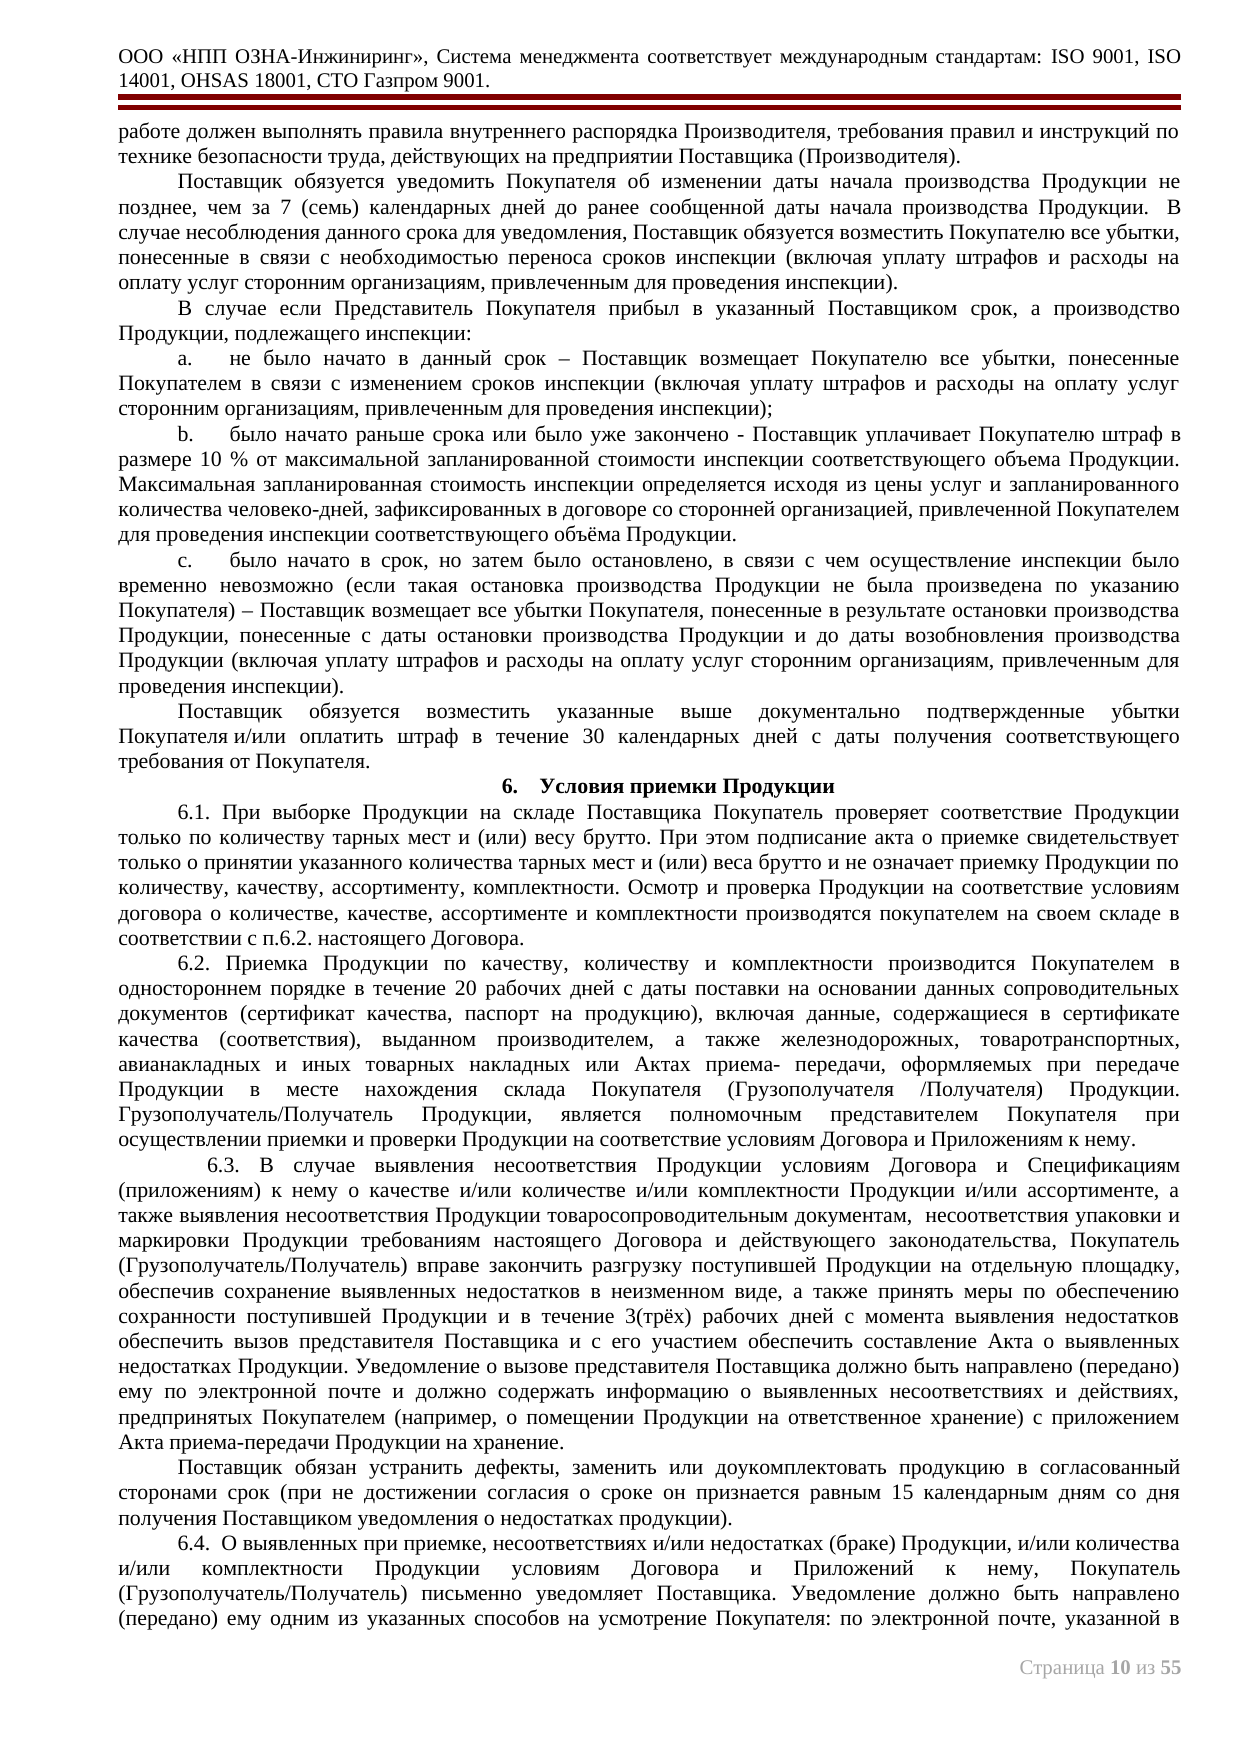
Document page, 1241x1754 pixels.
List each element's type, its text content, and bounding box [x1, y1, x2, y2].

text Поставщик обязуется уведомить Покупателя об изменении даты начала производства Продукции не позднее, чем за 7 (семь) календарных дней до ранее сообщенной даты начала производства Продукции. В случае несоблюдения данного срока для уведомления, Поставщик обязуется возместить Покупателю все убытки, понесенные в связи с необходимостью переноса сроков инспекции (включая уплату штрафов и расходы на оплату услуг сторонним организациям, привлеченным для проведения инспекции). [118, 168, 1181, 294]
list было начато в срок, но затем было остановлено, в связи с чем осуществление инспекции было временно невозможно (если такая остановка производства Продукции не была произведена по указанию Покупателя) – Поставщик возмещает все убытки Покупателя, понесенные в результате остановки производства Продукции, понесенные с даты остановки производства Продукции и до даты возобновления производства Продукции (включая уплату штрафов и расходы на оплату услуг сторонним организациям, привлеченным для проведения инспекции). [118, 547, 1181, 698]
text 6.3. В случае выявления несоответствия Продукции условиям Договора и Спецификациям (приложениям) к нему о качестве и/или количестве и/или комплектности Продукции и/или ассортименте, а также выявления несоответствия Продукции товаросопроводительным документам, несоответствия упаковки и маркировки Продукции требованиям настоящего Договора и действующего законодательства, Покупатель (Грузополучатель/Получатель) вправе закончить разгрузку поступившей Продукции на отдельную площадку, обеспечив сохранение выявленных недостатков в неизменном виде, а также принять меры по обеспечению сохранности поступившей Продукции и в течение 3(трёх) рабочих дней с момента выявления недостатков обеспечить вызов представителя Поставщика и с его участием обеспечить составление Акта о выявленных недостатках Продукции. Уведомление о вызове представителя Поставщика должно быть направлено (передано) ему по электронной почте и должно содержать информацию о выявленных несоответствиях и действиях, предпринятых Покупателем (например, о помещении Продукции на ответственное хранение) с приложением Акта приема-передачи Продукции на хранение. [118, 1152, 1181, 1454]
text Поставщик обязан устранить дефекты, заменить или доукомплектовать продукцию в согласованный сторонами срок (при не достижении согласия о сроке он признается равным 15 календарным дням со дня получения Поставщиком уведомления о недостатках продукции). [118, 1454, 1181, 1530]
text 6.1. При выборке Продукции на складе Поставщика Покупатель проверяет соответствие Продукции только по количеству тарных мест и (или) весу брутто. При этом подписание акта о приемке свидетельствует только о принятии указанного количества тарных мест и (или) веса брутто и не означает приемку Продукции по количеству, качеству, ассортименту, комплектности. Осмотр и проверка Продукции на соответствие условиям договора о количестве, качестве, ассортименте и комплектности производятся покупателем на своем складе в соответствии с п.6.2. настоящего Договора. [118, 799, 1181, 950]
list не было начато в данный срок – Поставщик возмещает Покупателю все убытки, понесенные Покупателем в связи с изменением сроков инспекции (включая уплату штрафов и расходы на оплату услуг сторонним организациям, привлеченным для проведения инспекции); [118, 345, 1181, 421]
text Поставщик обязуется возместить указанные выше документально подтвержденные убытки Покупателя и/или оплатить штраф в течение 30 календарных дней с даты получения соответствующего требования от Покупателя. [118, 698, 1181, 773]
text В случае если Представитель Покупателя прибыл в указанный Поставщиком срок, а производство Продукции, подлежащего инспекции: [118, 294, 1181, 345]
list было начато раньше срока или было уже закончено - Поставщик уплачивает Покупателю штраф в размере 10 % от максимальной запланированной стоимости инспекции соответствующего объема Продукции. Максимальная запланированная стоимость инспекции определяется исходя из цены услуг и запланированного количества человеко-дней, зафиксированных в договоре со сторонней организацией, привлеченной Покупателем для проведения инспекции соответствующего объёма Продукции. [118, 421, 1181, 547]
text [118, 1530, 1181, 1631]
text 6.2. Приемка Продукции по качеству, количеству и комплектности производится Покупателем в одностороннем порядке в течение 20 рабочих дней с даты поставки на основании данных сопроводительных документов (сертификат качества, паспорт на продукцию), включая данные, содержащиеся в сертификате качества (соответствия), выданном производителем, а также железнодорожных, товаротранспортных, авианакладных и иных товарных накладных или Актах приема- передачи, оформляемых при передаче Продукции в месте нахождения склада Покупателя (Грузополучателя /Получателя) Продукции. Грузополучатель/Получатель Продукции, является полномочным представителем Покупателя при осуществлении приемки и проверки Продукции на соответствие условиям Договора и Приложениям к нему. [118, 950, 1181, 1152]
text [118, 118, 1181, 168]
list Условия приемки Продукции [156, 773, 1181, 799]
